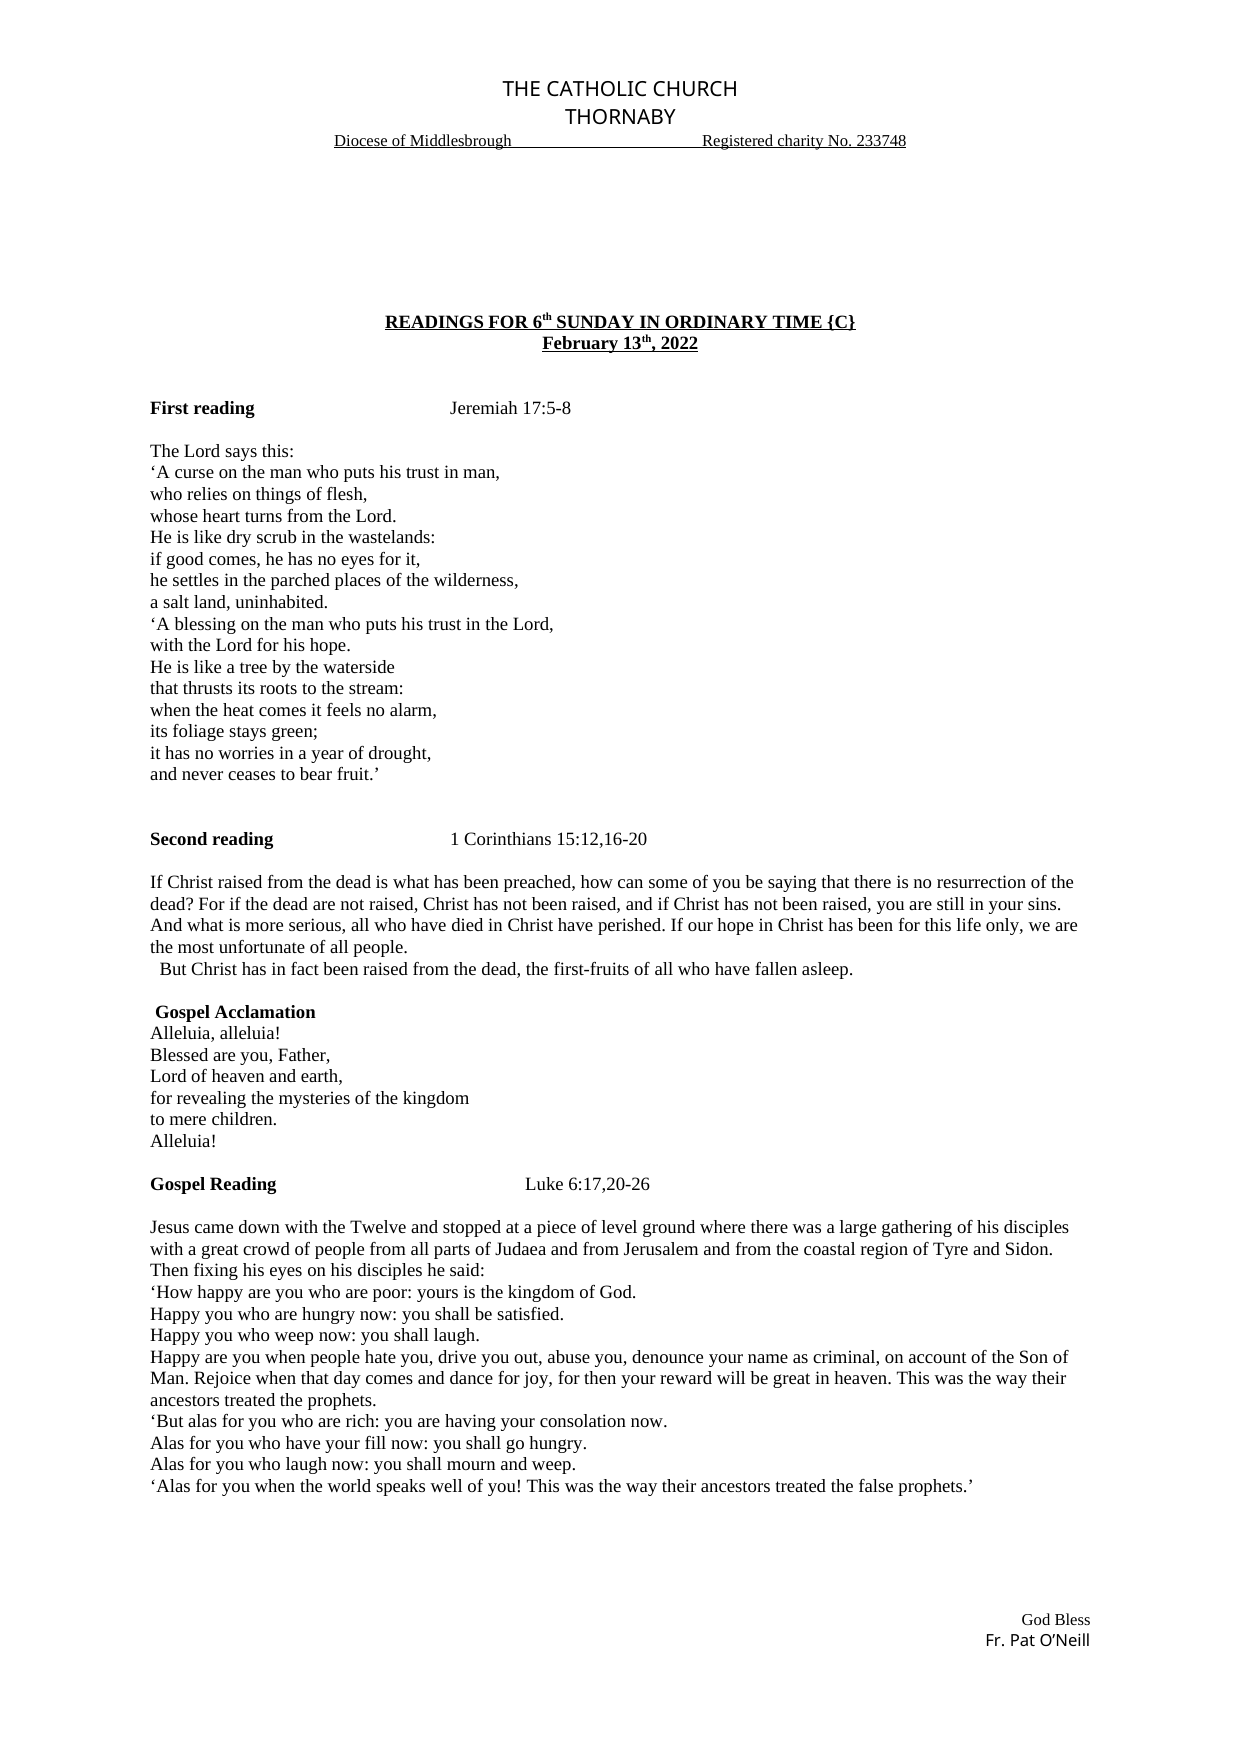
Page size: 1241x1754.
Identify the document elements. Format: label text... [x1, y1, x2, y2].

text when the heat comes it feels no alarm, [150, 699, 1090, 720]
text who relies on things of flesh, [150, 483, 1090, 504]
text Gospel Reading Luke 6:17,20-26 [150, 1173, 1090, 1194]
text He is like dry scrub in the wastelands: [150, 526, 1090, 548]
text If Christ raised from the dead is what has been preached, how can some of you be saying that there is no resurrection of the dead? For if the dead are not raised, Christ has not been raised, and if Christ has not been raised, you are still in your sins. And what is more serious, all who have died in Christ have perished. If our hope in Christ has been for this life only, we are the most unfortunate of all people. [150, 871, 1090, 957]
text with the Lord for his hope. [150, 634, 1090, 656]
text Alas for you who laugh now: you shall mourn and weep. [150, 1453, 1090, 1475]
text ‘Alas for you when the world speaks well of you! This was the way their ancestors treated the false prophets.’ [150, 1475, 1090, 1496]
text Happy are you when people hate you, drive you out, abuse you, denounce your name as criminal, on account of the Son of Man. Rejoice when that day comes and dance for joy, for then your reward will be great in heaven. This was the way their ancestors treated the prophets. [150, 1346, 1090, 1410]
text Blessed are you, Father, [150, 1044, 1090, 1065]
text But Christ has in fact been raised from the dead, the first-fruits of all who have fallen asleep. [150, 957, 1090, 979]
text The Lord says this: [150, 440, 1090, 461]
text for revealing the mysteries of the kingdom [150, 1087, 1090, 1108]
text First reading Jeremiah 17:5-8 [150, 397, 1090, 418]
text He is like a tree by the waterside [150, 656, 1090, 677]
text READINGS FOR 6th SUNDAY IN ORDINARY TIME {C} [150, 311, 1090, 332]
text Second reading 1 Corinthians 15:12,16-20 [150, 828, 1090, 849]
text he settles in the parched places of the wilderness, [150, 569, 1090, 591]
text Alas for you who have your fill now: you shall go hungry. [150, 1432, 1090, 1453]
text and never ceases to bear fruit.’ [150, 763, 1090, 785]
text Alleluia, alleluia! [150, 1022, 1090, 1044]
text ‘A blessing on the man who puts his trust in the Lord, [150, 612, 1090, 634]
text its foliage stays green; [150, 720, 1090, 742]
text Alleluia! [150, 1130, 1090, 1151]
text ‘A curse on the man who puts his trust in man, [150, 461, 1090, 483]
text ‘How happy are you who are poor: yours is the kingdom of God. [150, 1281, 1090, 1302]
text Happy you who are hungry now: you shall be satisfied. [150, 1302, 1090, 1324]
text February 13th, 2022 [150, 332, 1090, 354]
text that thrusts its roots to the stream: [150, 677, 1090, 699]
text Lord of heaven and earth, [150, 1065, 1090, 1087]
text Jesus came down with the Twelve and stopped at a piece of level ground where there was a large gathering of his disciples with a great crowd of people from all parts of Judaea and from Jerusalem and from the coastal region of Tyre and Sidon. Then fixing his eyes on his disciples he said: [150, 1216, 1090, 1281]
text ‘But alas for you who are rich: you are having your consolation now. [150, 1410, 1090, 1432]
text a salt land, uninhabited. [150, 591, 1090, 612]
text Gospel Acclamation [150, 1001, 1090, 1022]
text if good comes, he has no eyes for it, [150, 548, 1090, 569]
text it has no worries in a year of drought, [150, 742, 1090, 763]
text Happy you who weep now: you shall laugh. [150, 1324, 1090, 1346]
text to mere children. [150, 1108, 1090, 1130]
text whose heart turns from the Lord. [150, 504, 1090, 526]
